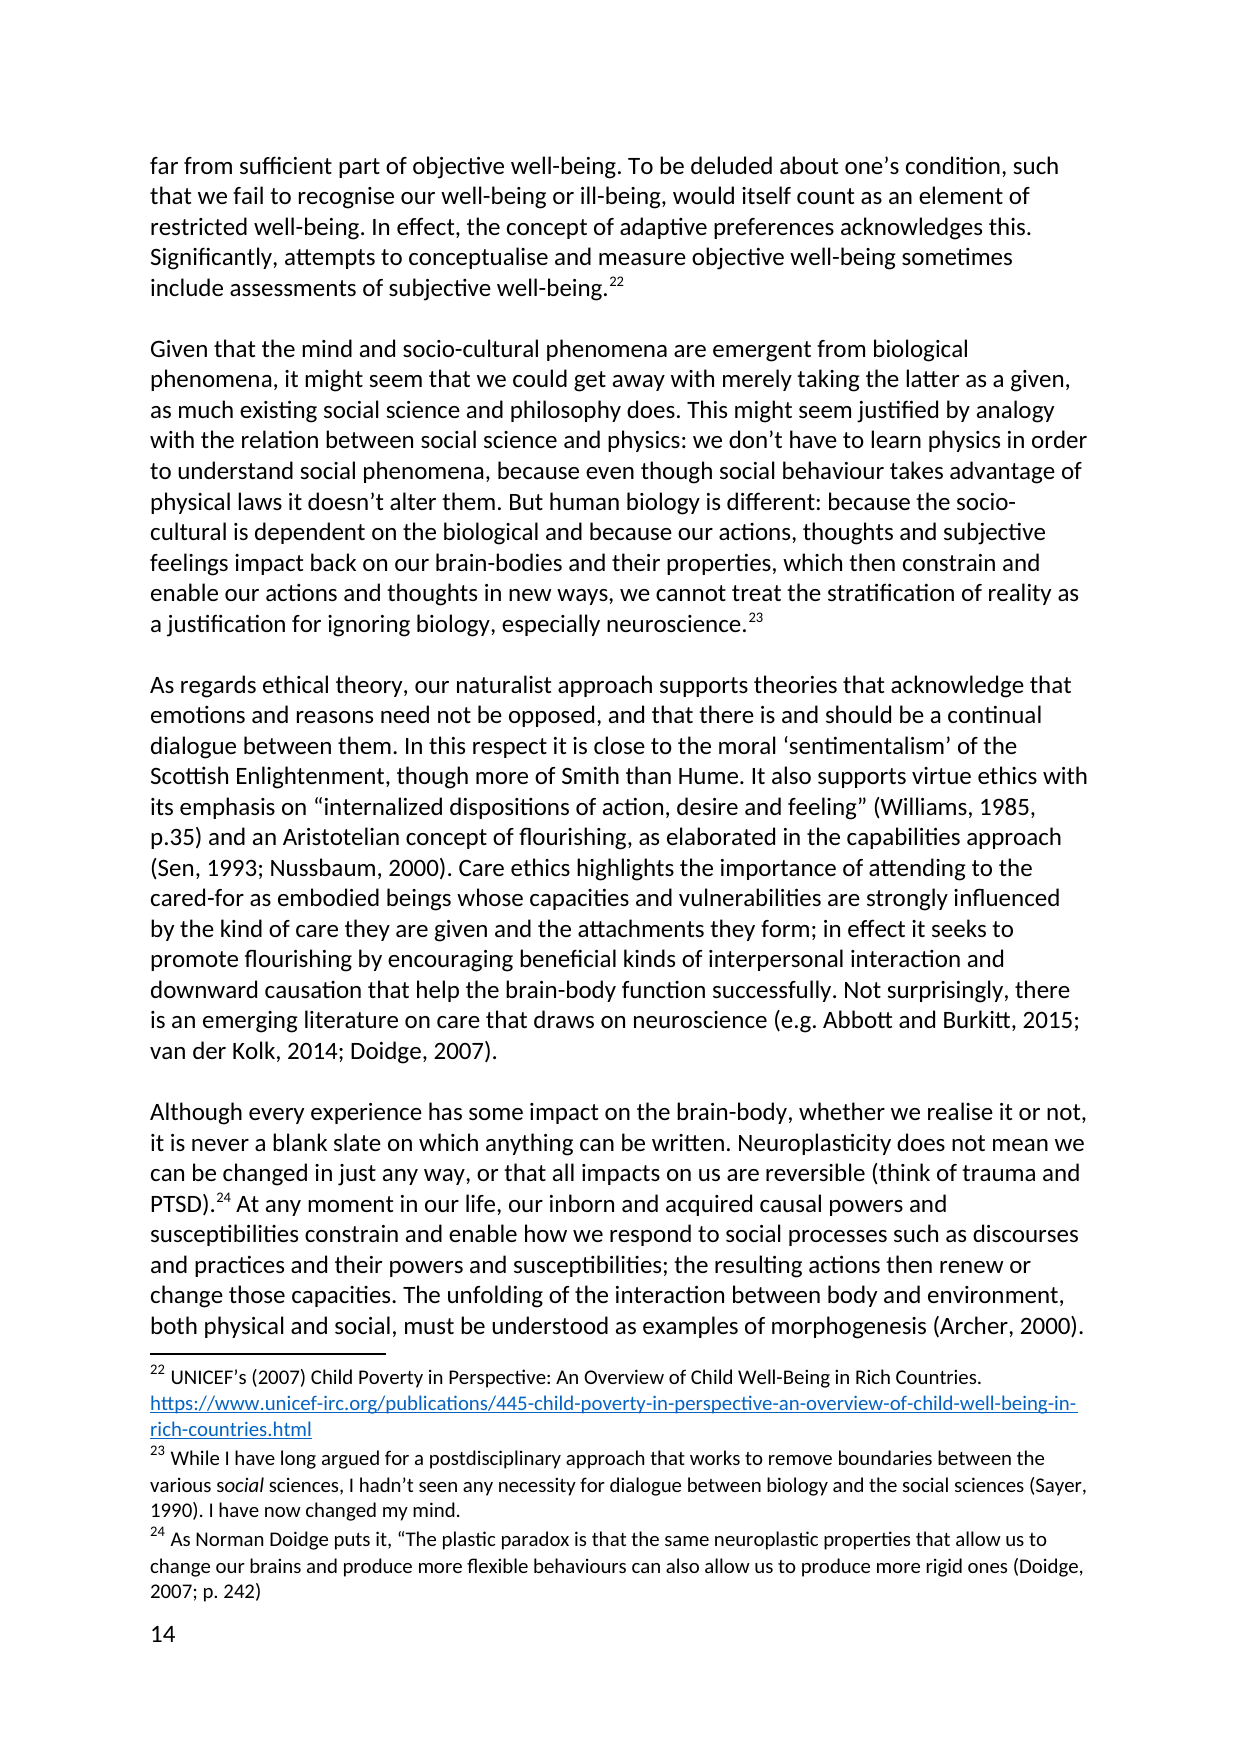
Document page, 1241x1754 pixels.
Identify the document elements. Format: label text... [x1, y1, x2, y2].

text Given that the mind and socio-cultural phenomena are emergent from biological phenomena, it might seem that we could get away with merely taking the latter as a given, as much existing social science and philosophy does. This might seem justified by analogy with the relation between social science and physics: we don’t have to learn physics in order to understand social phenomena, because even though social behaviour takes advantage of physical laws it doesn’t alter them. But human biology is different: because the socio-cultural is dependent on the biological and because our actions, thoughts and subjective feelings impact back on our brain-bodies and their properties, which then constrain and enable our actions and thoughts in new ways, we cannot treat the stratification of reality as a justification for ignoring biology, especially neuroscience. [150, 333, 1090, 638]
text As regards ethical theory, our naturalist approach supports theories that acknowledge that emotions and reasons need not be opposed, and that there is and should be a continual dialogue between them. In this respect it is close to the moral ‘sentimentalism’ of the Scottish Enlightenment, though more of Smith than Hume. It also supports virtue ethics with its emphasis on “internalized dispositions of action, desire and feeling” (Williams, 1985, p.35) and an Aristotelian concept of flourishing, as elaborated in the capabilities approach (Sen, 1993; Nussbaum, 2000). Care ethics highlights the importance of attending to the cared-for as embodied beings whose capacities and vulnerabilities are strongly influenced by the kind of care they are given and the attachments they form; in effect it seeks to promote flourishing by encouraging beneficial kinds of interpersonal interaction and downward causation that help the brain-body function successfully. Not surprisingly, there is an emerging literature on care that draws on neuroscience (e.g. Abbott and Burkitt, 2015; van der Kolk, 2014; Doidge, 2007). [150, 669, 1090, 1066]
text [150, 150, 1090, 303]
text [150, 1096, 1090, 1340]
